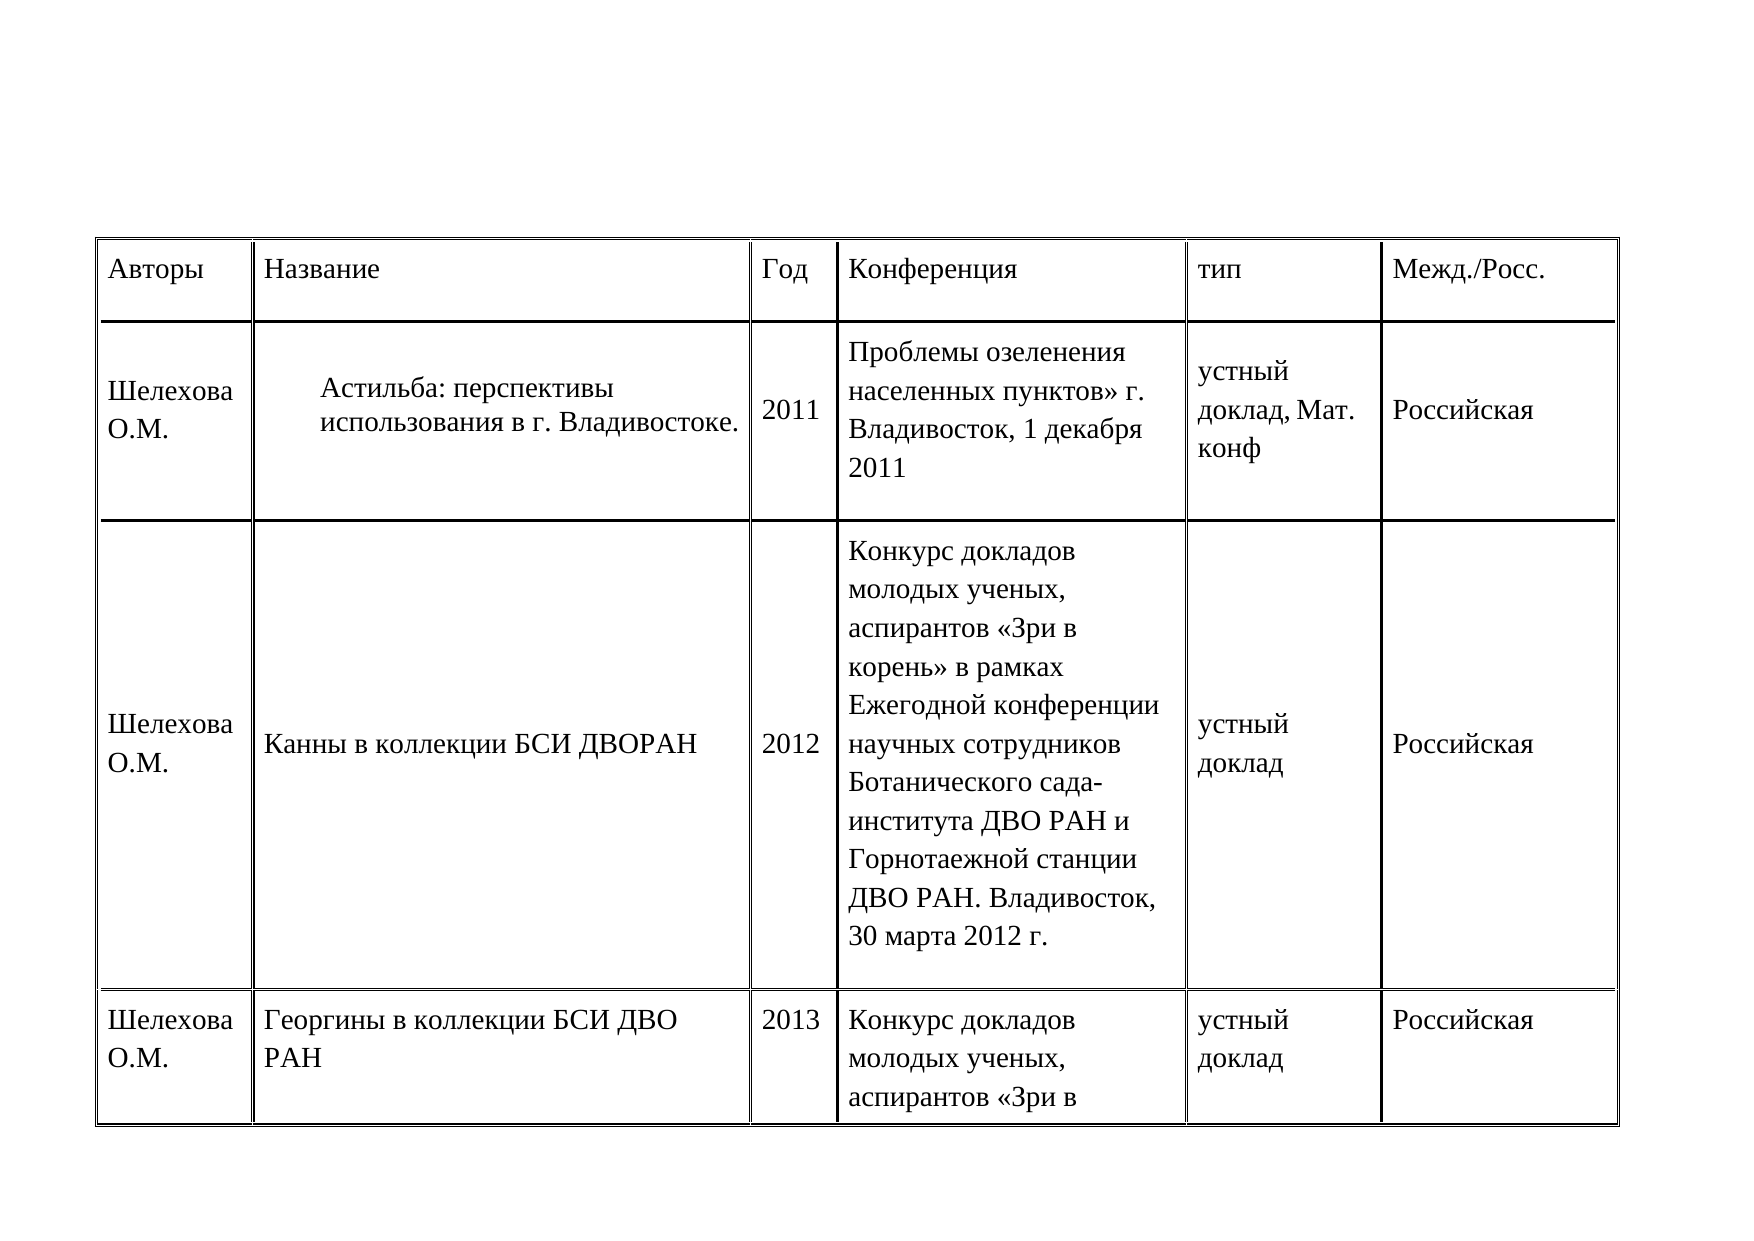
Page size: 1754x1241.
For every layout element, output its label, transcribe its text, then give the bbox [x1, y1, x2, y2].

table_cell 2012 [752, 522, 836, 988]
table_cell Российская [1383, 320, 1617, 519]
table_cell устный доклад [1187, 991, 1381, 1123]
table_cell Канны в коллекции БСИ ДВОРАН [255, 522, 749, 988]
table_cell Российская [1381, 988, 1618, 1123]
table_cell Шелехова О.М. [98, 320, 251, 519]
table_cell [253, 991, 751, 1123]
table_header Конференция [837, 240, 1187, 320]
table_cell Российская [1383, 519, 1617, 988]
table_cell 2011 [752, 323, 836, 519]
table_cell 2013 [751, 991, 837, 1123]
table_header Межд./Росс. [1381, 240, 1617, 320]
table_header Авторы [96, 238, 253, 320]
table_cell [837, 991, 1187, 1123]
table_header тип [1187, 240, 1381, 320]
table_cell Конкурс докладов молодых ученых, аспирантов «Зри в корень» в рамках Ежегодной конференции научных сотрудников Ботанического сада-института ДВО РАН и Горнотаежной станции ДВО РАН. Владивосток, 30 марта 2012 г. [839, 522, 1185, 988]
table_header Название [253, 240, 751, 320]
table_cell Астильба: перспективы использования в г. Владивостоке. [255, 323, 749, 519]
table_cell устный доклад [1188, 522, 1380, 988]
table_cell Шелехова О.М. [96, 988, 253, 1123]
table_header Год [751, 240, 837, 320]
table_cell устный доклад, Мат. конф [1188, 323, 1380, 519]
table_cell Проблемы озеленения населенных пунктов» г. Владивосток, 1 декабря 2011 [839, 323, 1185, 519]
table_cell Шелехова О.М. [98, 519, 251, 988]
